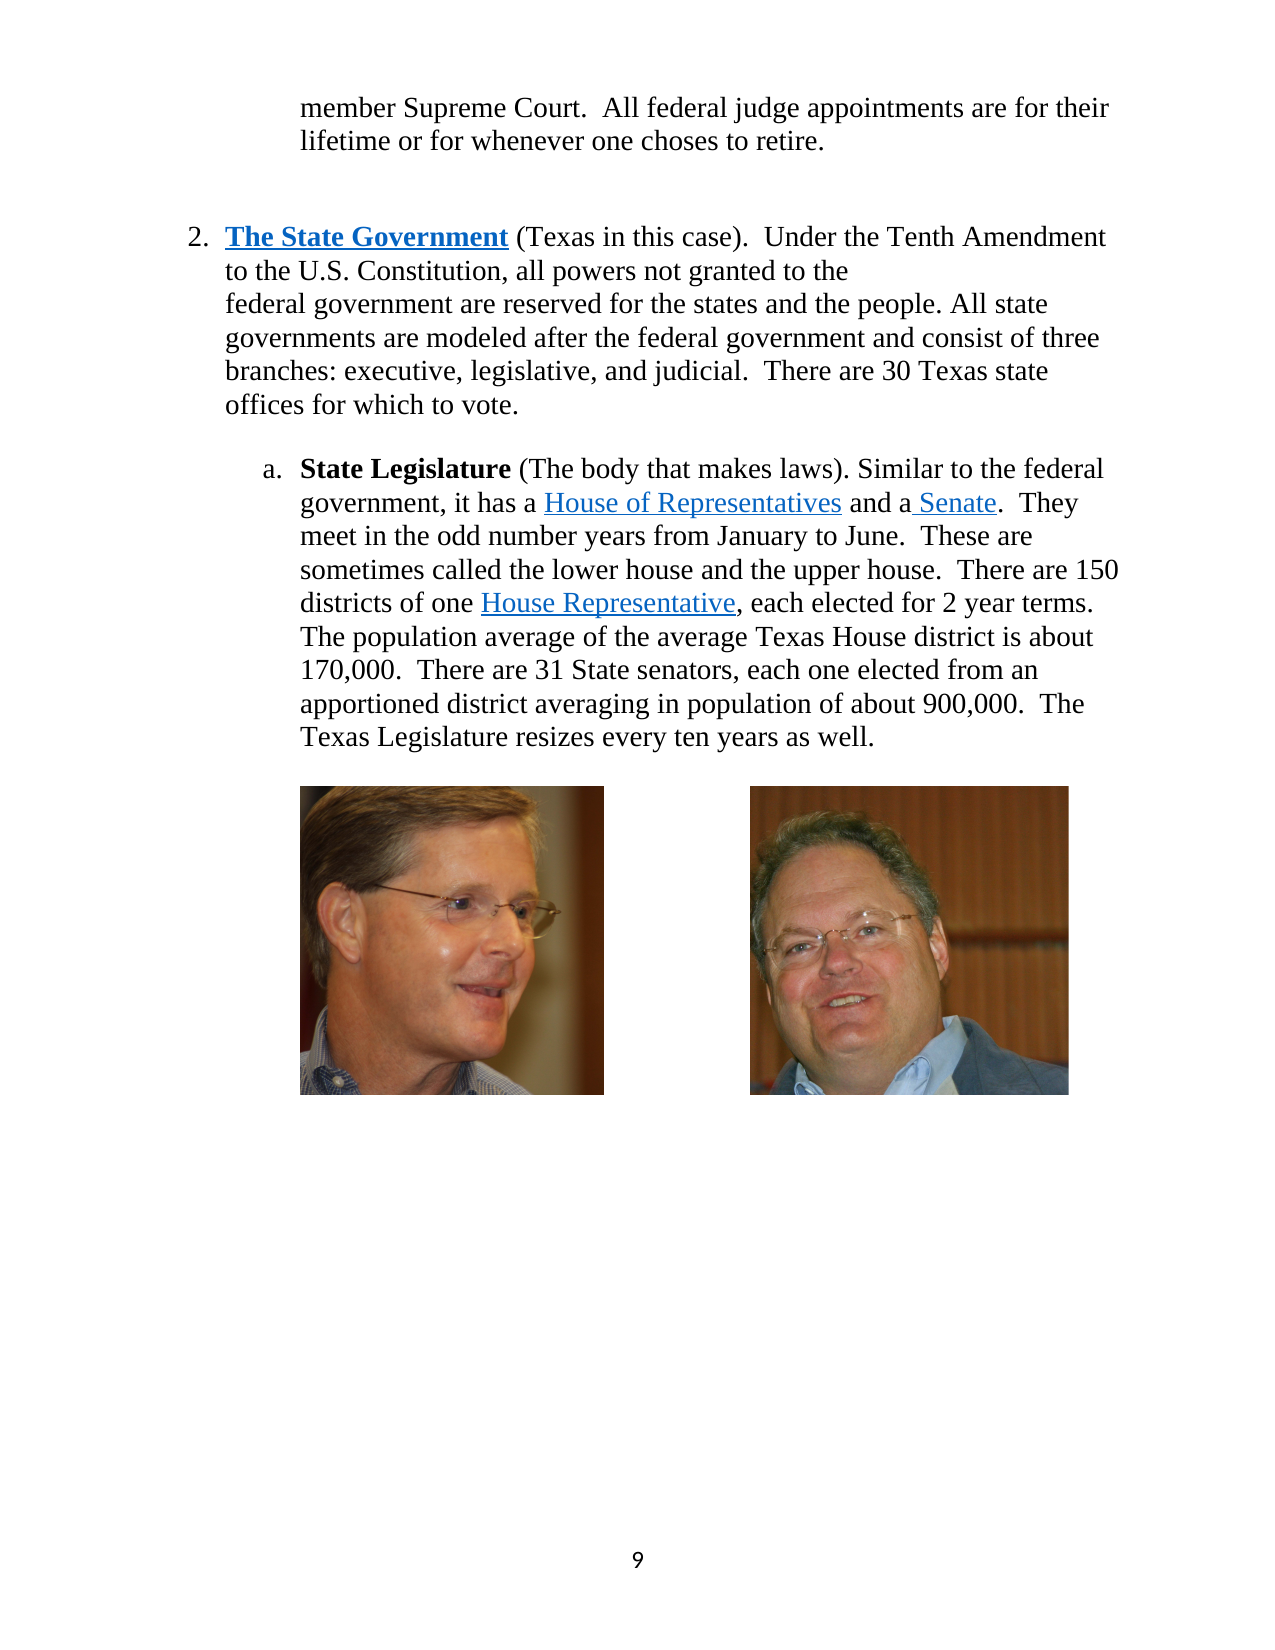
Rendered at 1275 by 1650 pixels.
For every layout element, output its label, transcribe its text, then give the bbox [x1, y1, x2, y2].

list The State Government (Texas in this case). Under the Tenth Amendment to the U.S. Constitution, all powers not granted to the federal government are reserved for the states and the people. All state governments are modeled after the federal government and consist of three branches: executive, legislative, and judicial. There are 30 Texas state offices for which to vote. [187, 219, 1125, 451]
picture [300, 786, 604, 1095]
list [262, 90, 1125, 157]
picture [750, 786, 1069, 1095]
